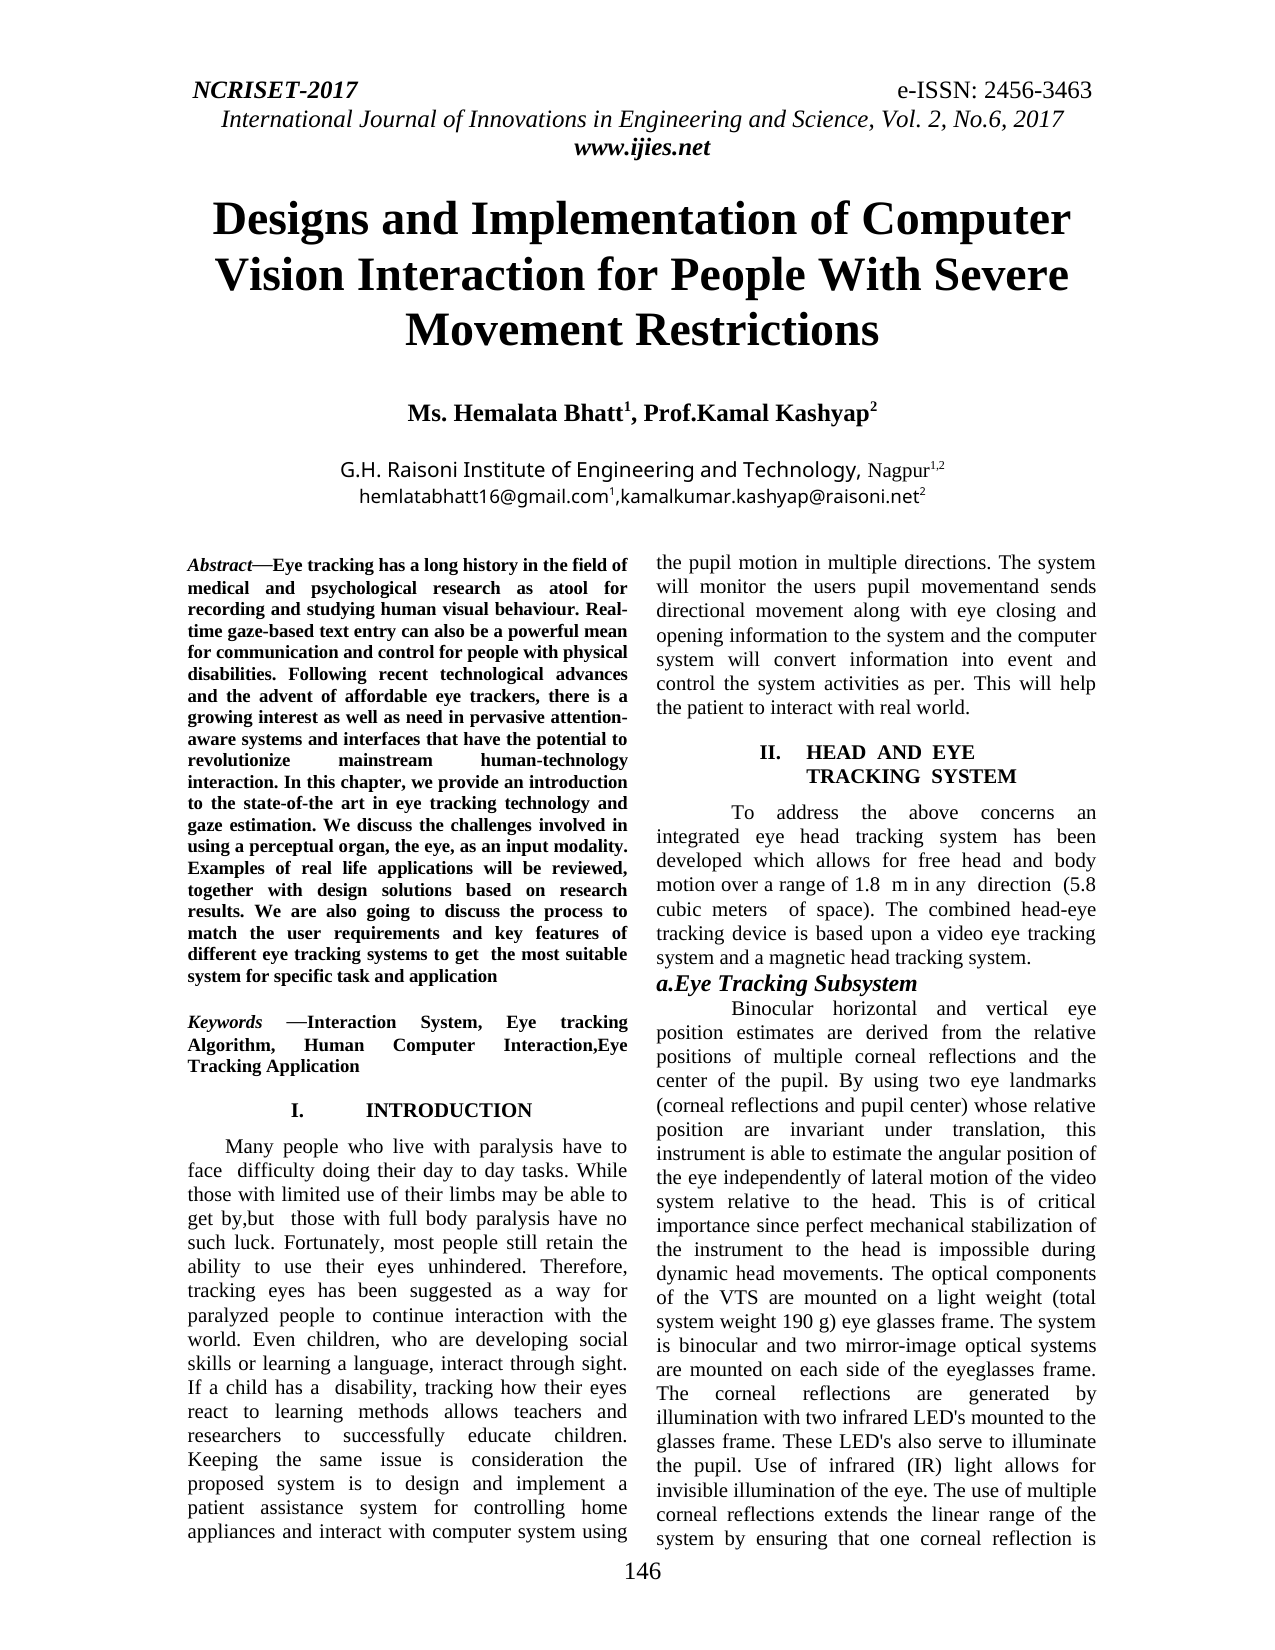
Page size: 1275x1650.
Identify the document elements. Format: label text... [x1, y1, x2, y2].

text G.H. Raisoni Institute of Engineering and Technology, Nagpur1,2 [187, 455, 1097, 483]
list HEAD AND EYE TRACKING SYSTEM [759, 739, 1097, 788]
text Designs and Implementation of Computer Vision Interaction for People With Severe Movement Restrictions [187, 190, 1097, 355]
text Ms. Hemalata Bhatt1, Prof.Kamal Kashyap2 [187, 398, 1097, 427]
text To address the above concerns an integrated eye head tracking system has been developed which allows for free head and body motion over a range of 1.8 m in any direction (5.8 cubic meters of space). The combined head-eye tracking device is based upon a video eye tracking system and a magnetic head tracking system. [656, 800, 1097, 969]
text Many people who live with paralysis have to face difficulty doing their day to day tasks. While those with limited use of their limbs may be able to get by,but those with full body paralysis have no such luck. Fortunately, most people still retain the ability to use their eyes unhindered. Therefore, tracking eyes has been suggested as a way for paralyzed people to continue interaction with the world. Even children, who are developing social skills or learning a language, interact through sight. If a child has a disability, tracking how their eyes react to learning methods allows teachers and researchers to successfully educate children. Keeping the same issue is consideration the proposed system is to design and implement a patient assistance system for controlling home appliances and interact with computer system using the pupil motion in multiple directions. The system will monitor the users pupil movementand sends directional movement along with eye closing and opening information to the system and the computer system will convert information into event and control the system activities as per. This will help the patient to interact with real world. [656, 550, 1097, 719]
list INTRODUCTION [291, 1097, 628, 1122]
text Keywords —Interaction System, Eye tracking Algorithm, Human Computer Interaction,Eye Tracking Application [187, 1007, 628, 1077]
text a.Eye Tracking Subsystem [656, 969, 1097, 996]
text Abstract—Eye tracking has a long history in the field of medical and psychological research as atool for recording and studying human visual behaviour. Real-time gaze-based text entry can also be a powerful mean for communication and control for people with physical disabilities. Following recent technological advances and the advent of affordable eye trackers, there is a growing interest as well as need in pervasive attention-aware systems and interfaces that have the potential to revolutionize mainstream human-technology interaction. In this chapter, we provide an introduction to the state-of-the art in eye tracking technology and gaze estimation. We discuss the challenges involved in using a perceptual organ, the eye, as an input modality. Examples of real life applications will be reviewed, together with design solutions based on research results. We are also going to discuss the process to match the user requirements and key features of different eye tracking systems to get the most suitable system for specific task and application [187, 550, 628, 986]
text hemlatabhatt16@gmail.com1,kamalkumar.kashyap@raisoni.net2 [187, 483, 1097, 509]
text Many people who live with paralysis have to face difficulty doing their day to day tasks. While those with limited use of their limbs may be able to get by,but those with full body paralysis have no such luck. Fortunately, most people still retain the ability to use their eyes unhindered. Therefore, tracking eyes has been suggested as a way for paralyzed people to continue interaction with the world. Even children, who are developing social skills or learning a language, interact through sight. If a child has a disability, tracking how their eyes react to learning methods allows teachers and researchers to successfully educate children. Keeping the same issue is consideration the proposed system is to design and implement a patient assistance system for controlling home appliances and interact with computer system using the pupil motion in multiple directions. The system will monitor the users pupil movementand sends directional movement along with eye closing and opening information to the system and the computer system will convert information into event and control the system activities as per. This will help the patient to interact with real world. [187, 1134, 628, 1543]
